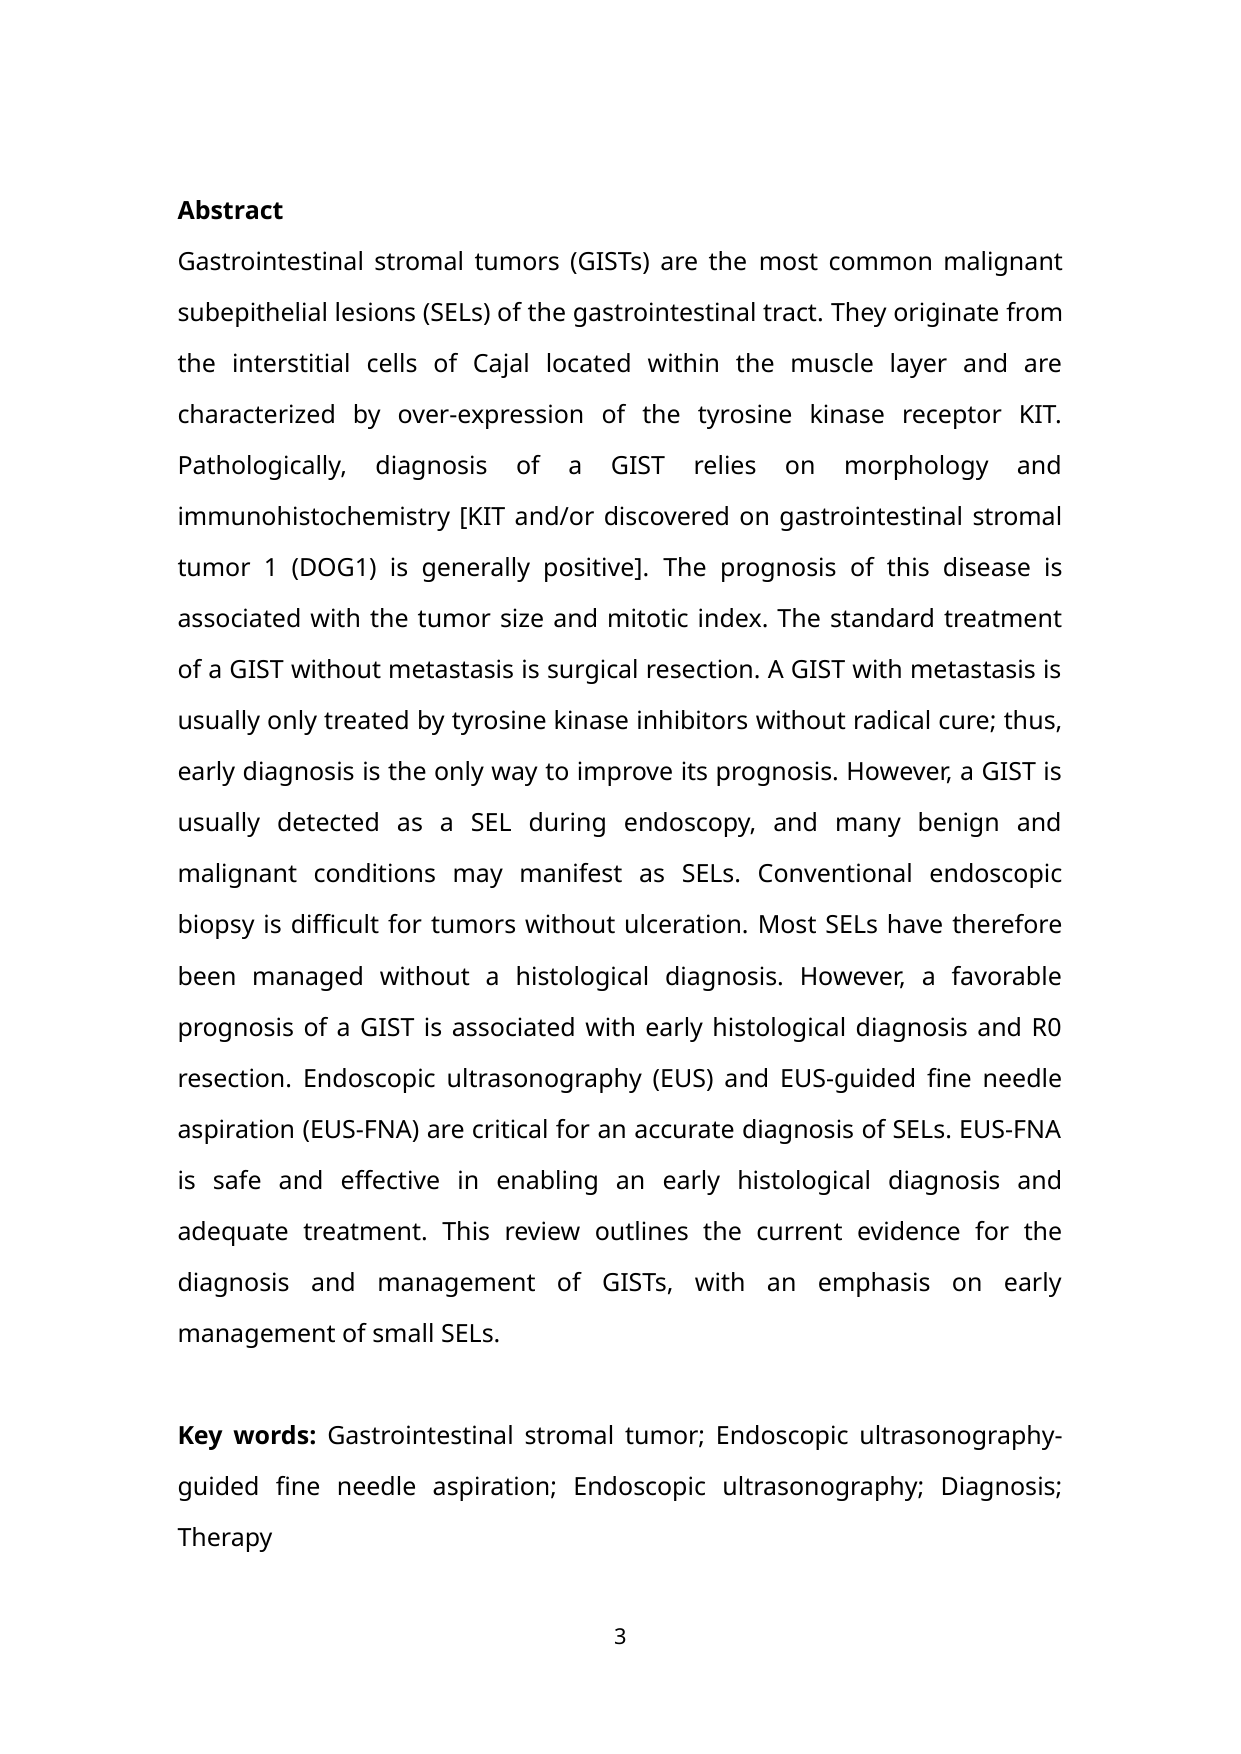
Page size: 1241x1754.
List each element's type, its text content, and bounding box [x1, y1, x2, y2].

text Key words: Gastrointestinal stromal tumor; Endoscopic ultrasonography-guided fine needle aspiration; Endoscopic ultrasonography; Diagnosis; Therapy [177, 1418, 1063, 1554]
text Gastrointestinal stromal tumors (GISTs) are the most common malignant subepithelial lesions (SELs) of the gastrointestinal tract. They originate from the interstitial cells of Cajal located within the muscle layer and are characterized by over-expression of the tyrosine kinase receptor KIT. Pathologically, diagnosis of a GIST relies on morphology and immunohistochemistry [KIT and/or discovered on gastrointestinal stromal tumor 1 (DOG1) is generally positive]. The prognosis of this disease is associated with the tumor size and mitotic index. The standard treatment of a GIST without metastasis is surgical resection. A GIST with metastasis is usually only treated by tyrosine kinase inhibitors without radical cure; thus, early diagnosis is the only way to improve its prognosis. However, a GIST is usually detected as a SEL during endoscopy, and many benign and malignant conditions may manifest as SELs. Conventional endoscopic biopsy is difficult for tumors without ulceration. Most SELs have therefore been managed without a histological diagnosis. However, a favorable prognosis of a GIST is associated with early histological diagnosis and R0 resection. Endoscopic ultrasonography (EUS) and EUS-guided fine needle aspiration (EUS-FNA) are critical for an accurate diagnosis of SELs. EUS-FNA is safe and effective in enabling an early histological diagnosis and adequate treatment. This review outlines the current evidence for the diagnosis and management of GISTs, with an emphasis on early management of small SELs. [177, 244, 1063, 1349]
text Abstract [177, 193, 1063, 227]
